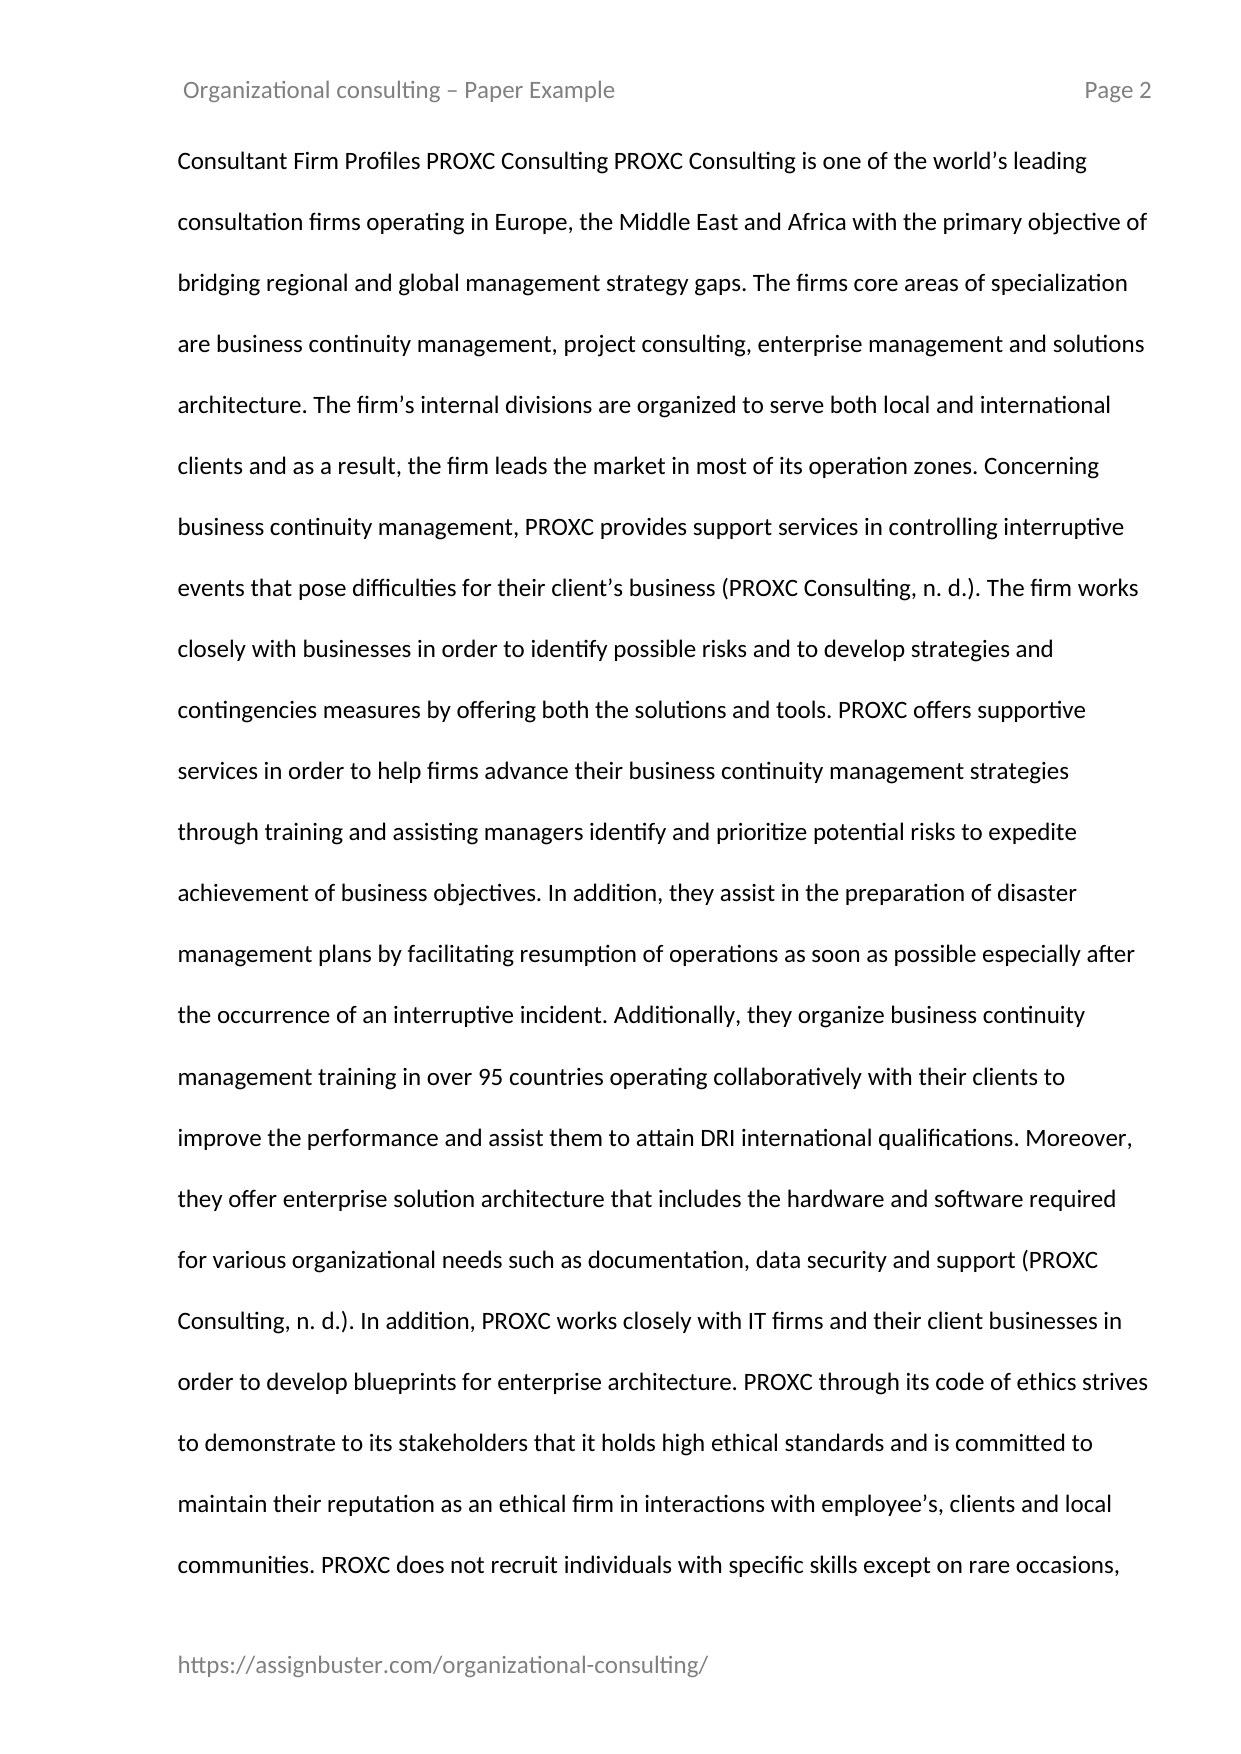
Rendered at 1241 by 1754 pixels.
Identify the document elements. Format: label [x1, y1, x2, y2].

text [177, 145, 1152, 1579]
